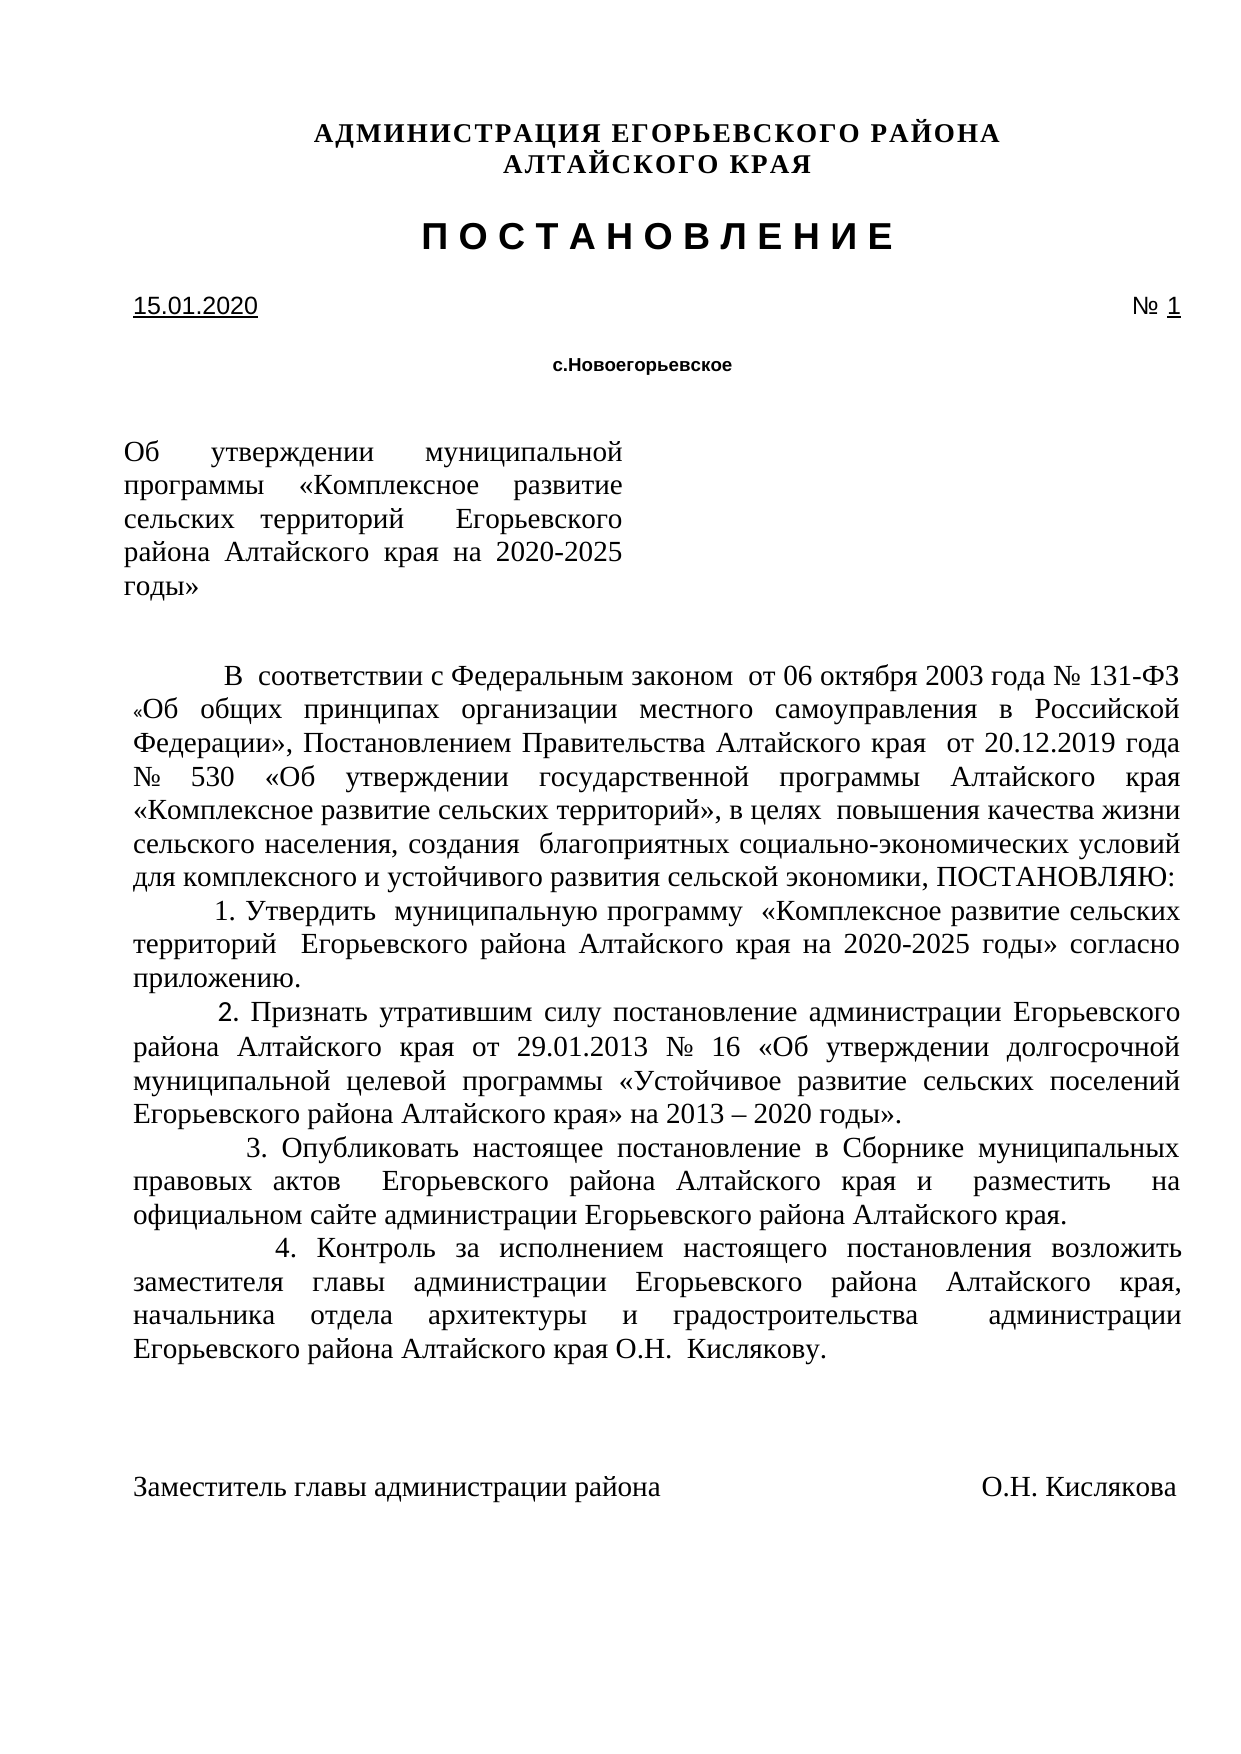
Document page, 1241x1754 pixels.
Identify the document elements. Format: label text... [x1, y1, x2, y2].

text В соответствии с Федеральным законом от 06 октября 2003 года № 131-ФЗ «Об общих принципах организации местного самоуправления в Российской Федерации», Постановлением Правительства Алтайского края от 20.12.2019 года № 530 «Об утверждении государственной программы Алтайского края «Комплексное развитие сельских территорий», в целях повышения качества жизни сельского населения, создания благоприятных социально-экономических условий для комплексного и устойчивого развития сельской экономики, ПОСТАНОВЛЯЮ: [133, 658, 1181, 893]
text 15.01.2020 № 1 [133, 291, 1181, 320]
title АДМИНИСТРАЦИЯ ЕГОРЬЕВСКОГО РАЙОНА [133, 117, 1181, 148]
text Заместитель главы администрации района О.Н. Кислякова [133, 1469, 1183, 1503]
text 4. Контроль за исполнением настоящего постановления возложить заместителя главы администрации Егорьевского района Алтайского края, начальника отдела архитектуры и градостроительства администрации Егорьевского района Алтайского края О.Н. Кислякову. [133, 1230, 1183, 1364]
text 2. Признать утратившим силу постановление администрации Егорьевского района Алтайского края от 29.01.2013 № 16 «Об утверждении долгосрочной муниципальной целевой программы «Устойчивое развитие сельских поселений Егорьевского района Алтайского края» на 2013 – 2020 годы». [133, 993, 1181, 1130]
text 3. Опубликовать настоящее постановление в Сборнике муниципальных правовых актов Егорьевского района Алтайского края и разместить на официальном сайте администрации Егорьевского района Алтайского края. [133, 1130, 1181, 1230]
title АЛТАЙСКОГО КРАЯ [133, 148, 1181, 179]
text 1. Утвердить муниципальную программу «Комплексное развитие сельских территорий Егорьевского района Алтайского края на 2020-2025 годы» согласно приложению. [133, 893, 1181, 993]
title с.Новоегорьевское [103, 353, 1181, 375]
title П О С Т А Н О В Л Е Н И Е [114, 214, 1181, 258]
